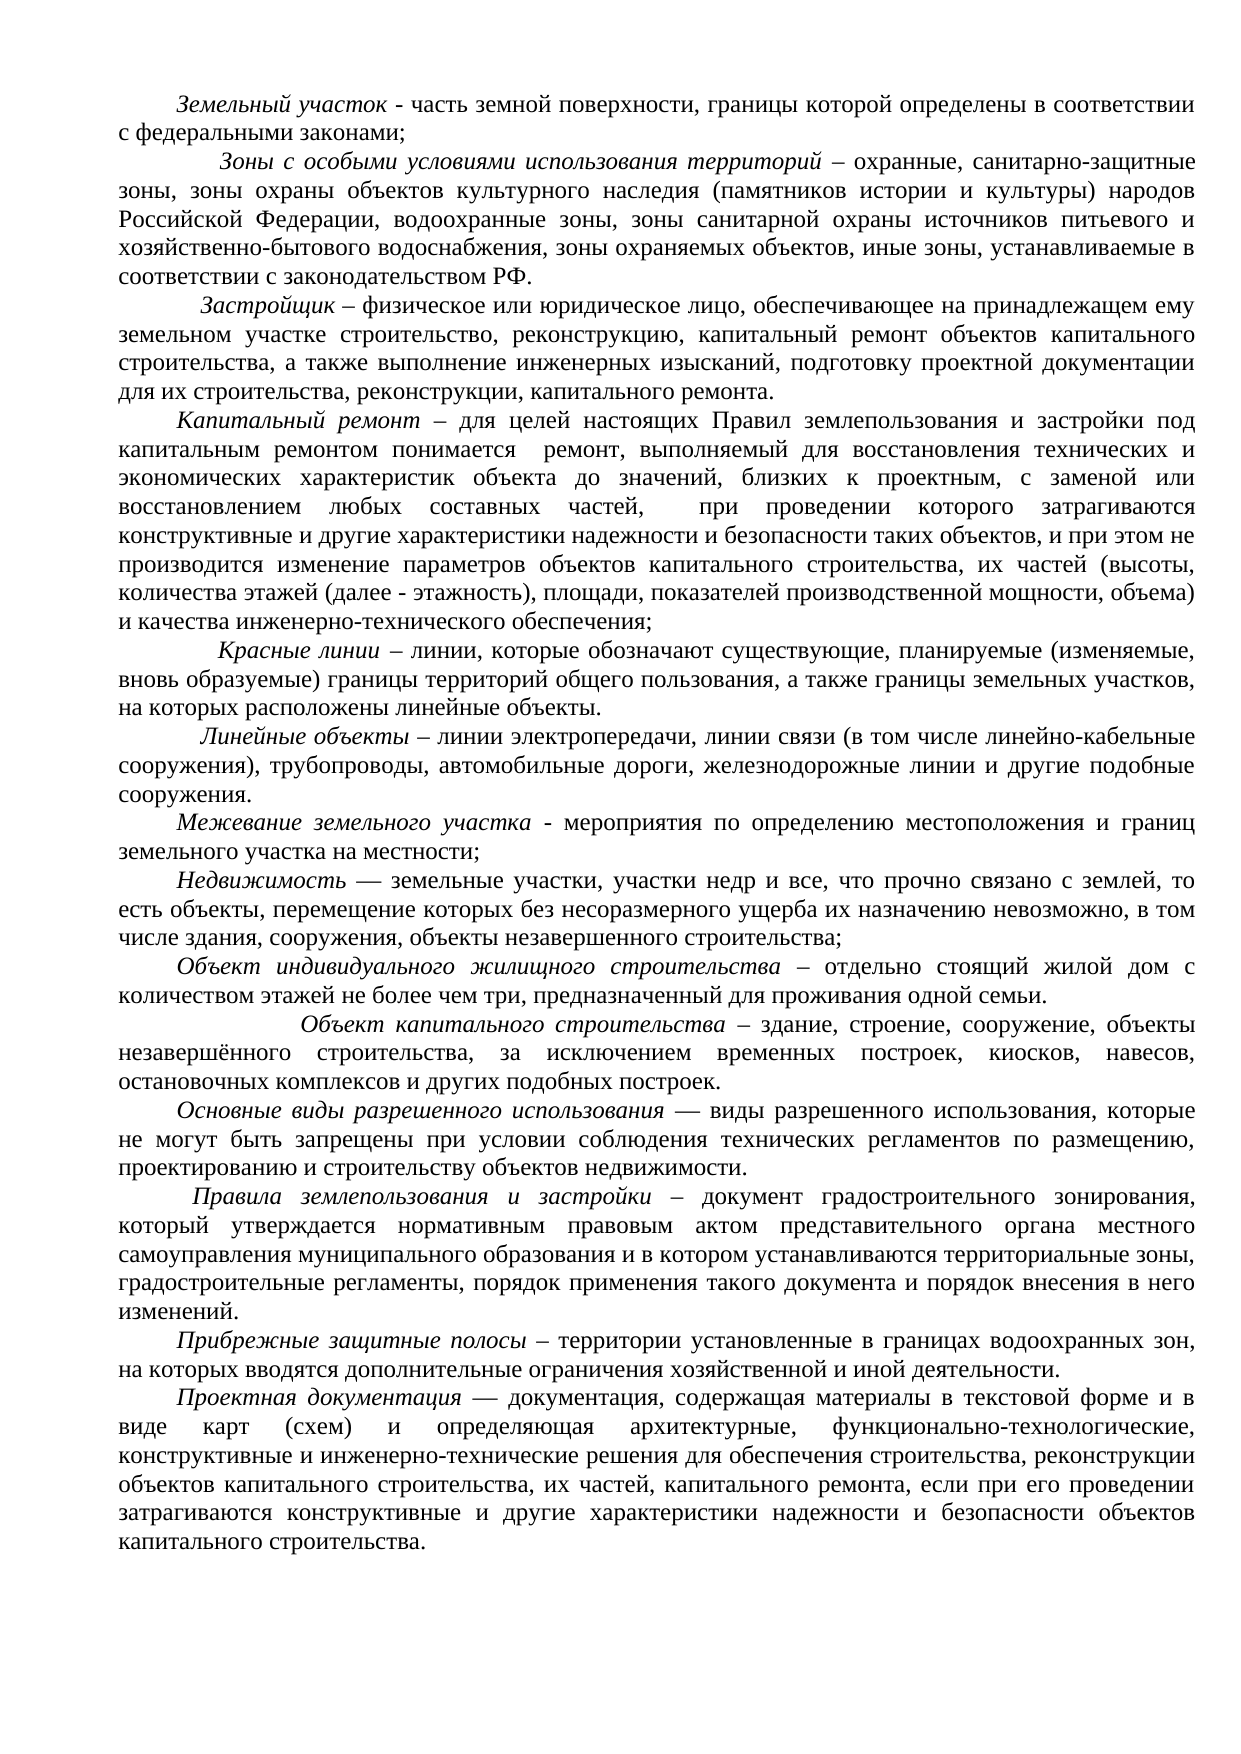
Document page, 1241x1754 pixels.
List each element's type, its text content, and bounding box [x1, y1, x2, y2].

list Объект индивидуального жилищного строительства – отдельно стоящий жилой дом с количеством этажей не более чем три, предназначенный для проживания одной семьи. [118, 951, 1196, 1009]
text Земельный участок - часть земной поверхности, границы которой определены в соответствии с федеральными законами; [118, 89, 1196, 146]
list Межевание земельного участка - мероприятия по определению местоположения и границ земельного участка на местности; [118, 807, 1196, 865]
list Основные виды разрешенного использования — виды разрешенного использования, которые не могут быть запрещены при условии соблюдения технических регламентов по размещению, проектированию и строительству объектов недвижимости. [118, 1095, 1196, 1181]
list Капитальный ремонт – для целей настоящих Правил землепользования и застройки под капитальным ремонтом понимается ремонт, выполняемый для восстановления технических и экономических характеристик объекта до значений, близких к проектным, с заменой или восстановлением любых составных частей, при проведении которого затрагиваются конструктивные и другие характеристики надежности и безопасности таких объектов, и при этом не производится изменение параметров объектов капитального строительства, их частей (высоты, количества этажей (далее - этажность), площади, показателей производственной мощности, объема) и качества инженерно-технического обеспечения; [118, 405, 1196, 635]
list Линейные объекты – линии электропередачи, линии связи (в том числе линейно-кабельные сооружения), трубопроводы, автомобильные дороги, железнодорожные линии и другие подобные сооружения. [118, 721, 1196, 807]
list Проектная документация — документация, содержащая материалы в текстовой форме и в виде карт (схем) и определяющая архитектурные, функционально-технологические, конструктивные и инженерно-технические решения для обеспечения строительства, реконструкции объектов капитального строительства, их частей, капитального ремонта, если при его проведении затрагиваются конструктивные и другие характеристики надежности и безопасности объектов капитального строительства. [118, 1382, 1196, 1555]
text Правила землепользования и застройки – документ градостроительного зонирования, который утверждается нормативным правовым актом представительного органа местного самоуправления муниципального образования и в котором устанавливаются территориальные зоны, градостроительные регламенты, порядок применения такого документа и порядок внесения в него изменений. [118, 1181, 1196, 1325]
list Недвижимость — земельные участки, участки недр и все, что прочно связано с землей, то есть объекты, перемещение которых без несоразмерного ущерба их назначению невозможно, в том числе здания, сооружения, объекты незавершенного строительства; [118, 865, 1196, 951]
list Прибрежные защитные полосы – территории установленные в границах водоохранных зон, на которых вводятся дополнительные ограничения хозяйственной и иной деятельности. [118, 1325, 1196, 1382]
list Объект капитального строительства – здание, строение, сооружение, объекты незавершённого строительства, за исключением временных построек, киосков, навесов, остановочных комплексов и других подобных построек. [118, 1009, 1196, 1095]
list Красные линии – линии, которые обозначают существующие, планируемые (изменяемые, вновь образуемые) границы территорий общего пользования, а также границы земельных участков, на которых расположены линейные объекты. [118, 635, 1196, 721]
list Зоны с особыми условиями использования территорий – охранные, санитарно-защитные зоны, зоны охраны объектов культурного наследия (памятников истории и культуры) народов Российской Федерации, водоохранные зоны, зоны санитарной охраны источников питьевого и хозяйственно-бытового водоснабжения, зоны охраняемых объектов, иные зоны, устанавливаемые в соответствии с законодательством РФ. [118, 146, 1196, 290]
list Застройщик – физическое или юридическое лицо, обеспечивающее на принадлежащем ему земельном участке строительство, реконструкцию, капитальный ремонт объектов капитального строительства, а также выполнение инженерных изысканий, подготовку проектной документации для их строительства, реконструкции, капитального ремонта. [118, 290, 1196, 405]
